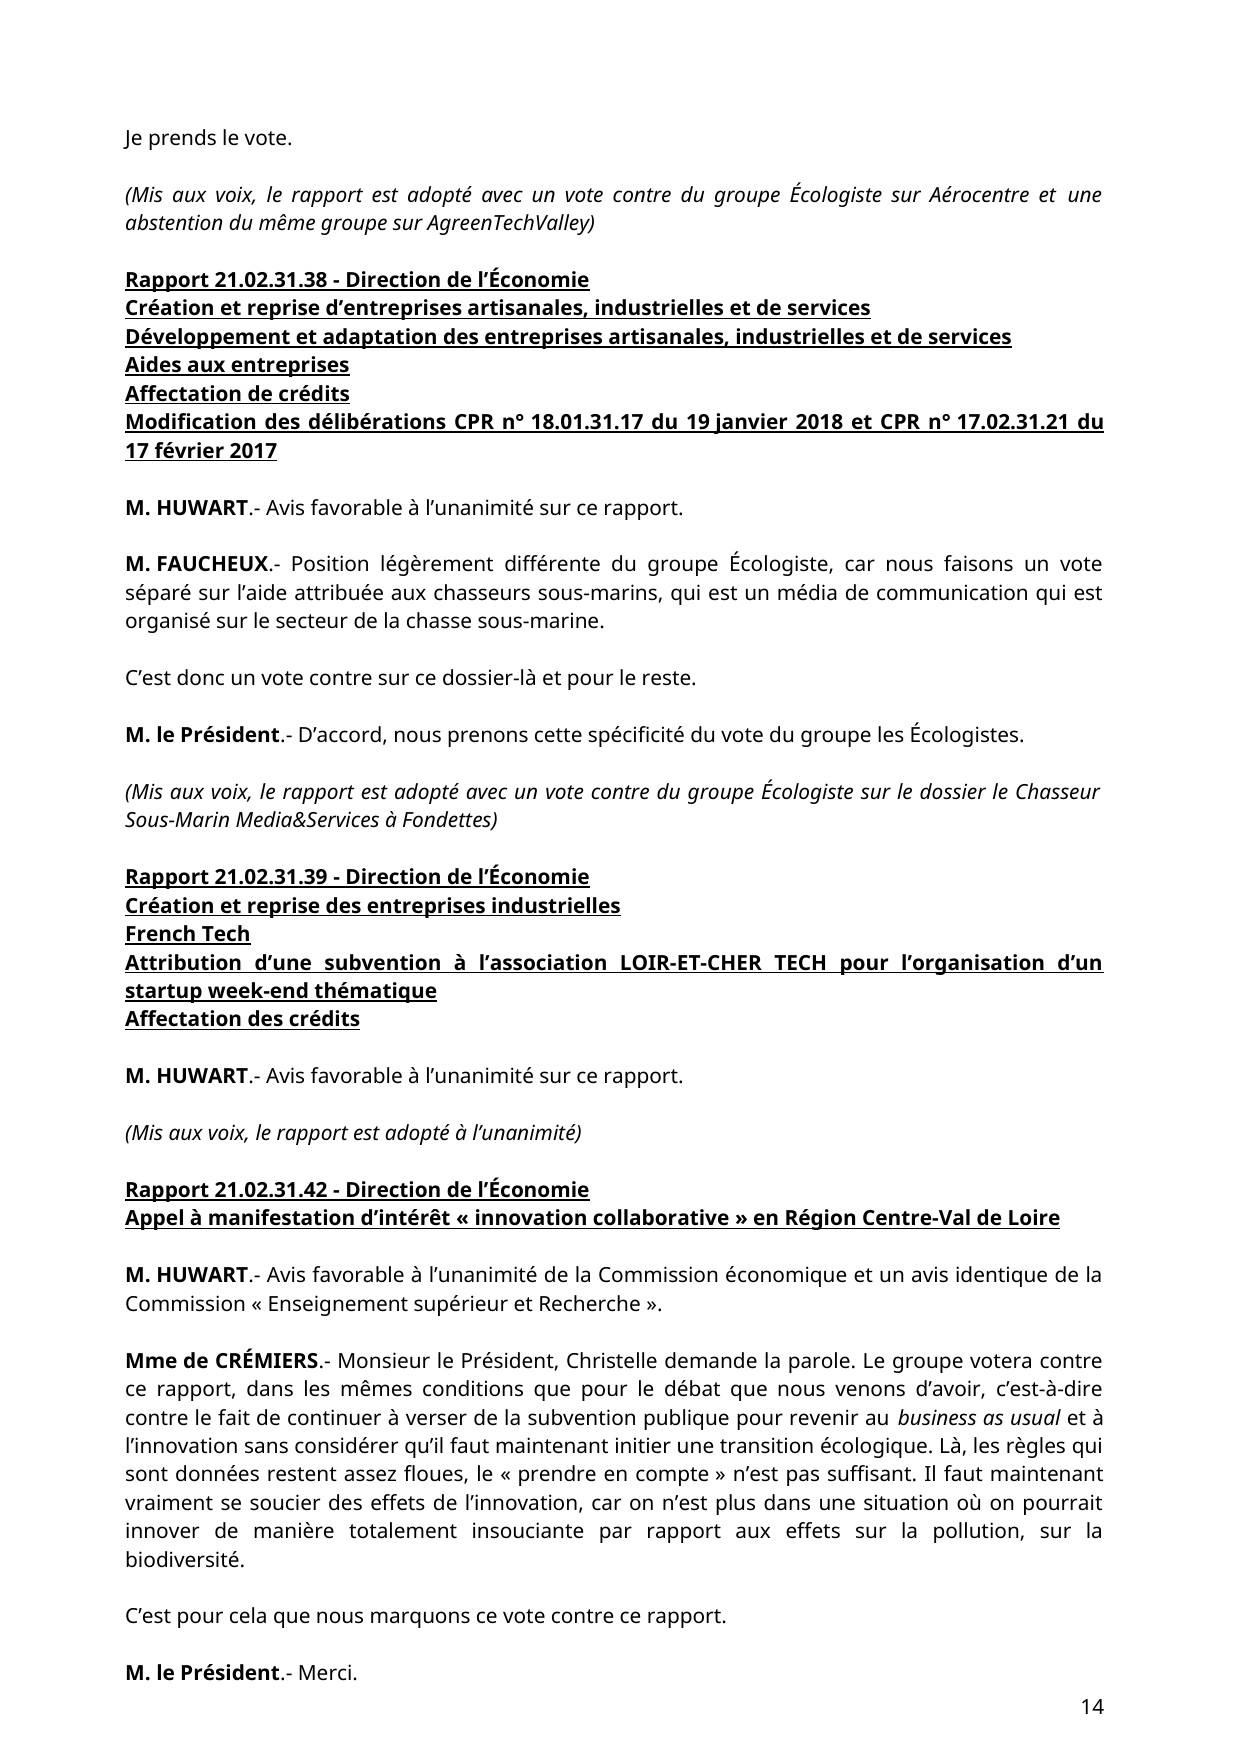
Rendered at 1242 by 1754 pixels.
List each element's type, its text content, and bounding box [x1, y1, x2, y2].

subtitle Création et reprise des entreprises industrielles [125, 891, 1104, 919]
text M. le Président.- D’accord, nous prenons cette spécificité du vote du groupe les Écologistes. [125, 720, 1104, 748]
text (Mis aux voix, le rapport est adopté avec un vote contre du groupe Écologiste sur Aérocentre et une abstention du même groupe sur AgreenTechValley) [125, 180, 1104, 237]
subtitle Rapport 21.02.31.39 - Direction de l’Économie [125, 862, 1104, 891]
subtitle Affectation de crédits [125, 379, 1104, 407]
text C’est donc un vote contre sur ce dossier-là et pour le reste. [125, 663, 1104, 692]
subtitle Attribution d’une subvention à l’association LOIR-ET-CHER TECH pour l’organisation d’un startup week-end thématique [125, 948, 1104, 972]
subtitle Modification des délibérations CPR n° 18.01.31.17 du 19 janvier 2018 et CPR n° 17.02.31.21 du 17 février 2017 [125, 433, 1104, 464]
subtitle French Tech [125, 919, 1104, 948]
subtitle Rapport 21.02.31.42 - Direction de l’Économie [125, 1175, 1104, 1203]
text M. HUWART.- Avis favorable à l’unanimité de la Commission économique et un avis identique de la Commission « Enseignement supérieur et Recherche ». [125, 1260, 1104, 1317]
subtitle Rapport 21.02.31.38 - Direction de l’Économie [125, 265, 1104, 293]
subtitle Aides aux entreprises [125, 350, 1104, 379]
subtitle Appel à manifestation d’intérêt « innovation collaborative » en Région Centre-Val de Loire [125, 1203, 1104, 1232]
text C’est pour cela que nous marquons ce vote contre ce rapport. [125, 1602, 1104, 1630]
subtitle Affectation des crédits [125, 1004, 1104, 1033]
text (Mis aux voix, le rapport est adopté à l’unanimité) [125, 1118, 1104, 1147]
subtitle Création et reprise d’entreprises artisanales, industrielles et de services [125, 293, 1104, 322]
subtitle Développement et adaptation des entreprises artisanales, industrielles et de services [125, 322, 1104, 350]
text (Mis aux voix, le rapport est adopté avec un vote contre du groupe Écologiste sur le dossier le Chasseur Sous-Marin Media&Services à Fondettes) [125, 777, 1104, 834]
text M. FAUCHEUX.- Position légèrement différente du groupe Écologiste, car nous faisons un vote séparé sur l’aide attribuée aux chasseurs sous-marins, qui est un média de communication qui est organisé sur le secteur de la chasse sous-marine. [125, 549, 1104, 635]
text M. HUWART.- Avis favorable à l’unanimité sur ce rapport. [125, 1061, 1104, 1090]
text M. HUWART.- Avis favorable à l’unanimité sur ce rapport. [125, 493, 1104, 521]
subtitle Attribution d’une subvention à l’association LOIR-ET-CHER TECH pour l’organisation d’un startup week-end thématique [125, 973, 1104, 1004]
text Mme de CRÉMIERS.- Monsieur le Président, Christelle demande la parole. Le groupe votera contre ce rapport, dans les mêmes conditions que pour le débat que nous venons d’avoir, c’est-à-dire contre le fait de continuer à verser de la subvention publique pour revenir au business as usual et à l’innovation sans considérer qu’il faut maintenant initier une transition écologique. Là, les règles qui sont données restent assez floues, le « prendre en compte » n’est pas suffisant. Il faut maintenant vraiment se soucier des effets de l’innovation, car on n’est plus dans une situation où on pourrait innover de manière totalement insouciante par rapport aux effets sur la pollution, sur la biodiversité. [125, 1346, 1104, 1573]
text Je prends le vote. [125, 123, 1104, 151]
subtitle Modification des délibérations CPR n° 18.01.31.17 du 19 janvier 2018 et CPR n° 17.02.31.21 du 17 février 2017 [125, 407, 1104, 431]
text M. le Président.- Merci. [125, 1658, 1104, 1687]
